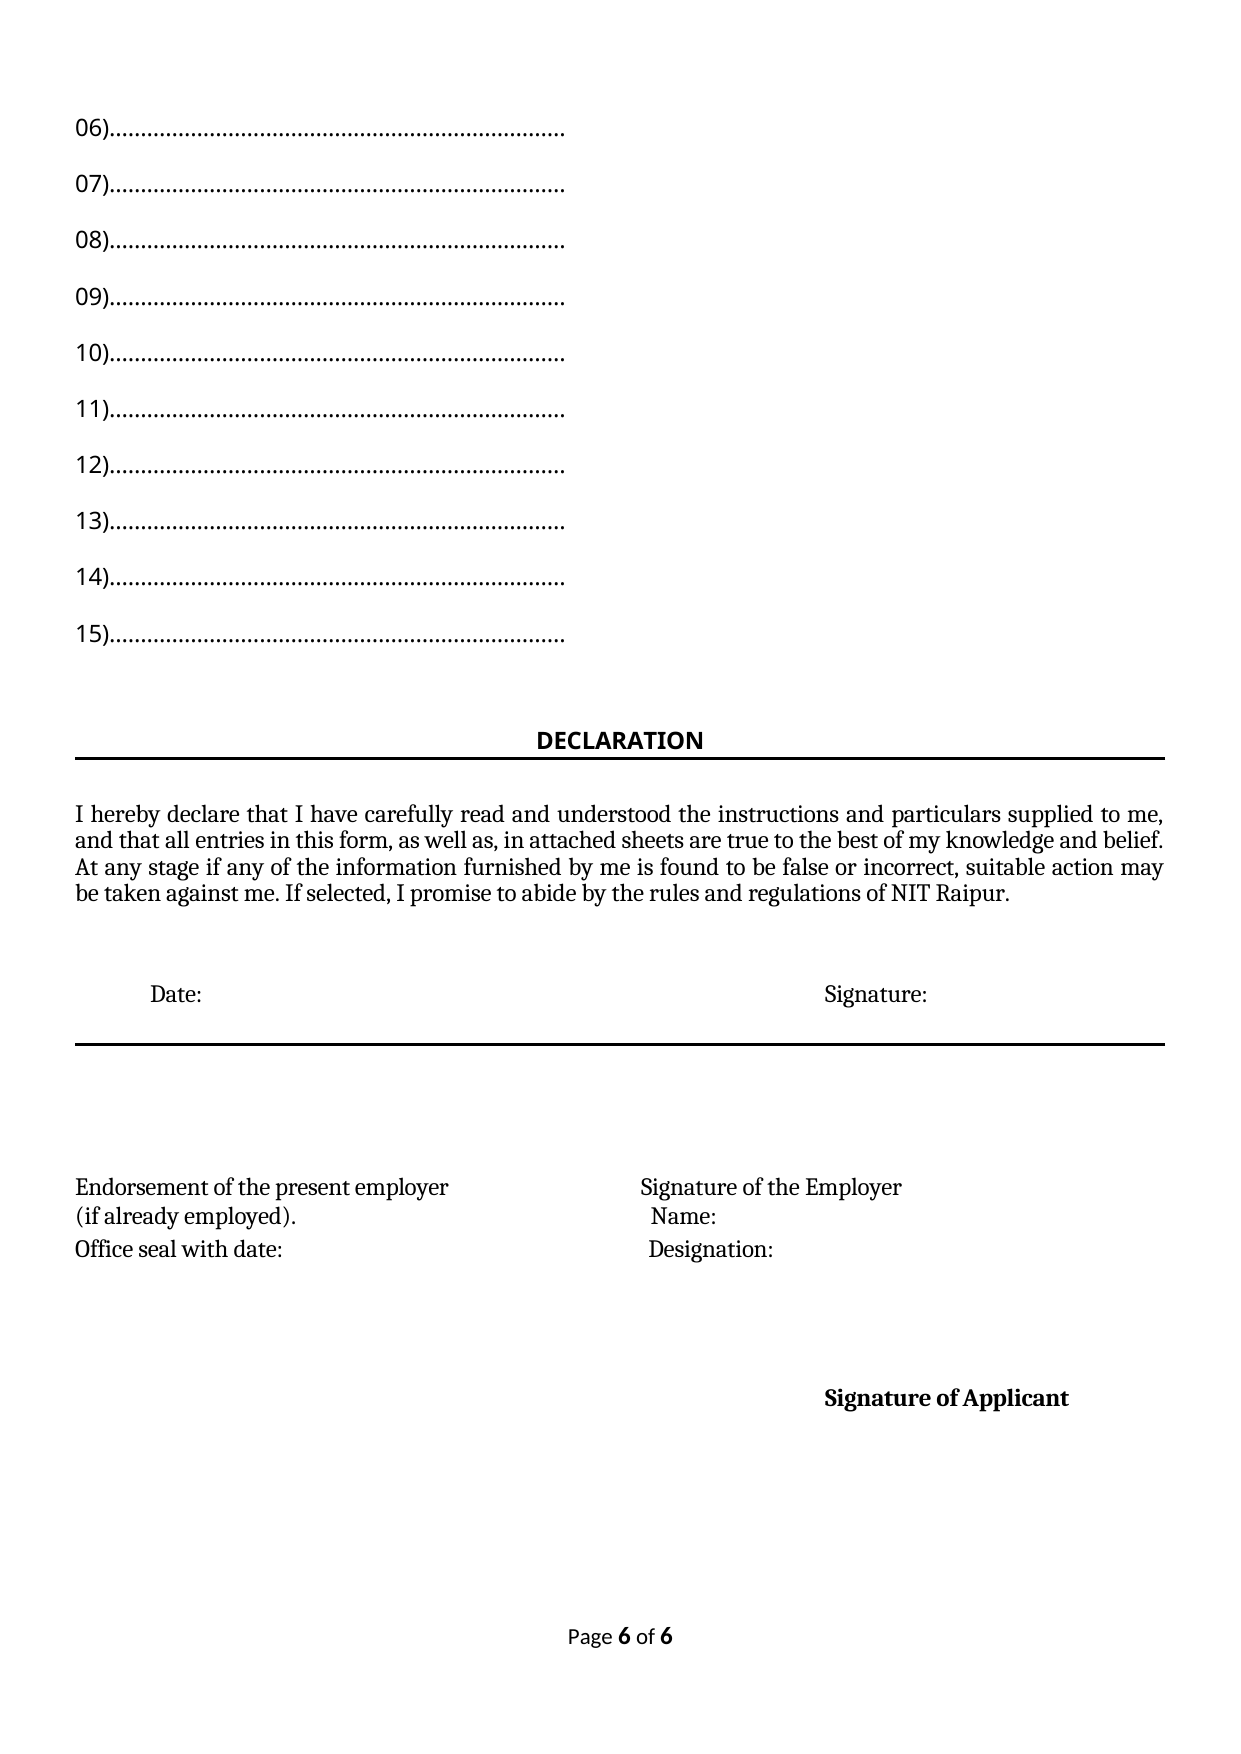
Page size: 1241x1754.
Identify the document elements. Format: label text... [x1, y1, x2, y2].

text 13)………………………………………………………………. [75, 504, 1165, 537]
text 10)………………………………………………………………. [75, 336, 1165, 368]
text 11)………………………………………………………………. [75, 392, 1165, 424]
text Endorsement of the present employer Signature of the Employer [75, 1174, 1165, 1201]
text 07)………………………………………………………………. [75, 167, 1165, 200]
text 12)………………………………………………………………. [75, 448, 1165, 481]
text 08)………………………………………………………………. [75, 223, 1165, 256]
text Signature of Applicant [825, 1383, 1165, 1412]
text 15)………………………………………………………………. [75, 616, 1165, 649]
text I hereby declare that I have carefully read and understood the instructions and particulars supplied to me, and that all entries in this form, as well as, in attached sheets are true to the best of my knowledge and belief. At any stage if any of the information furnished by me is found to be false or incorrect, suitable action may be taken against me. If selected, I promise to abide by the rules and regulations of NIT Raipur. [75, 801, 1165, 907]
text Office seal with date: Designation: [75, 1235, 1165, 1263]
text 06)………………………………………………………………. [75, 111, 1165, 144]
text (if already employed). Name: [75, 1202, 1165, 1230]
text DECLARATION [75, 729, 1165, 757]
text Date: Signature: [75, 981, 1165, 1007]
text 14)………………………………………………………………. [75, 560, 1165, 593]
text 09)………………………………………………………………. [75, 279, 1165, 312]
